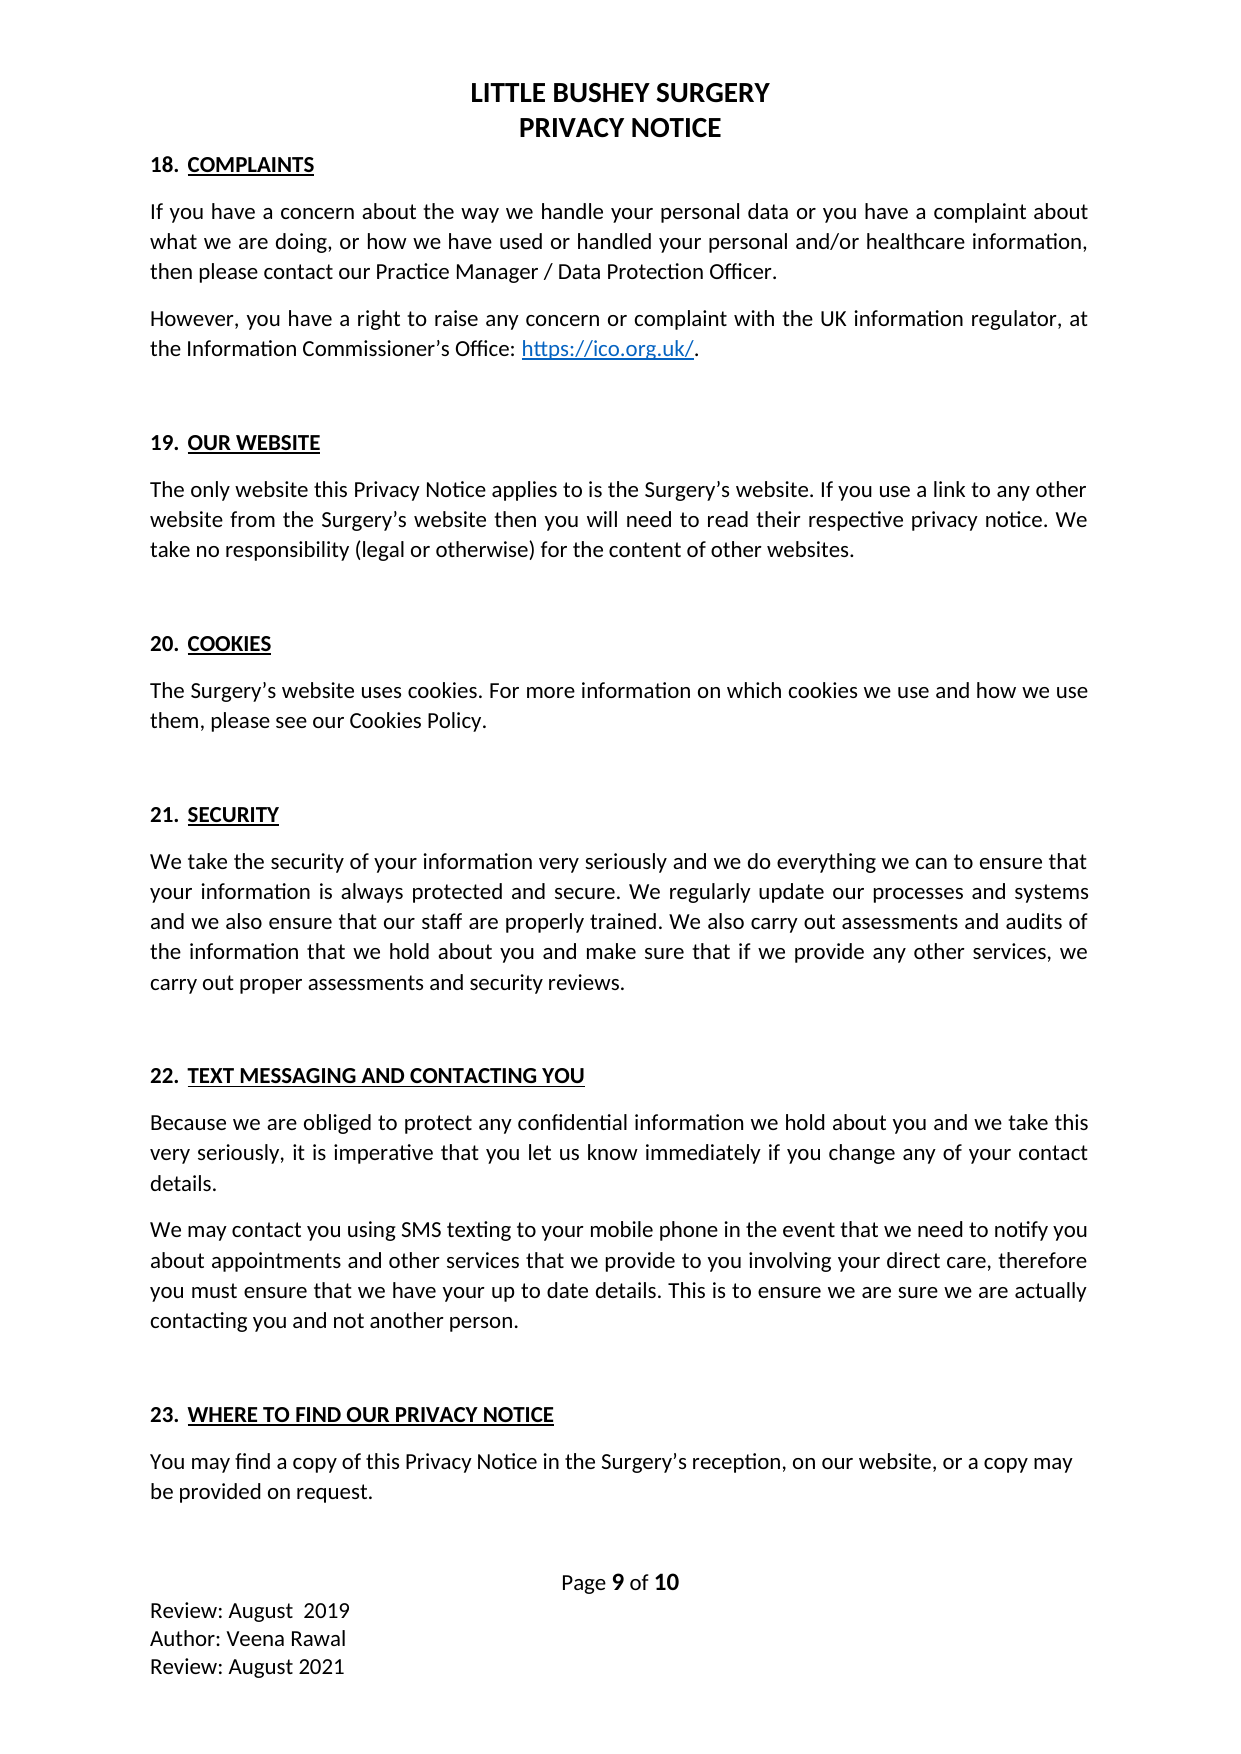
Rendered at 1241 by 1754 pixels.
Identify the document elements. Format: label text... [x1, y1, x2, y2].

list WHERE TO FIND OUR PRIVACY NOTICE [150, 1400, 1090, 1428]
list OUR WEBSITE [150, 428, 1090, 456]
list SECURITY [150, 800, 1090, 828]
list COMPLAINTS [150, 150, 1090, 178]
text You may find a copy of this Privacy Notice in the Surgery’s reception, on our website, or a copy may be provided on request. [150, 1447, 1090, 1505]
text We take the security of your information very seriously and we do everything we can to ensure that your information is always protected and secure. We regularly update our processes and systems and we also ensure that our staff are properly trained. We also carry out assessments and audits of the information that we hold about you and make sure that if we provide any other services, we carry out proper assessments and security reviews. [150, 847, 1090, 996]
text If you have a concern about the way we handle your personal data or you have a complaint about what we are doing, or how we have used or handled your personal and/or healthcare information, then please contact our Practice Manager / Data Protection Officer. [150, 197, 1090, 285]
text The Surgery’s website uses cookies. For more information on which cookies we use and how we use them, please see our Cookies Policy. [150, 676, 1090, 734]
list COOKIES [150, 629, 1090, 657]
text Because we are obliged to protect any confidential information we hold about you and we take this very seriously, it is imperative that you let us know immediately if you change any of your contact details. [150, 1108, 1090, 1197]
text However, you have a right to raise any concern or complaint with the UK information regulator, at the Information Commissioner’s Office: https://ico.org.uk/. [150, 304, 1090, 362]
text We may contact you using SMS texting to your mobile phone in the event that we need to notify you about appointments and other services that we provide to you involving your direct care, therefore you must ensure that we have your up to date details. This is to ensure we are sure we are actually contacting you and not another person. [150, 1216, 1090, 1334]
list TEXT MESSAGING AND CONTACTING YOU [150, 1061, 1090, 1089]
text The only website this Privacy Notice applies to is the Surgery’s website. If you use a link to any other website from the Surgery’s website then you will need to read their respective privacy notice. We take no responsibility (legal or otherwise) for the content of other websites. [150, 475, 1090, 563]
